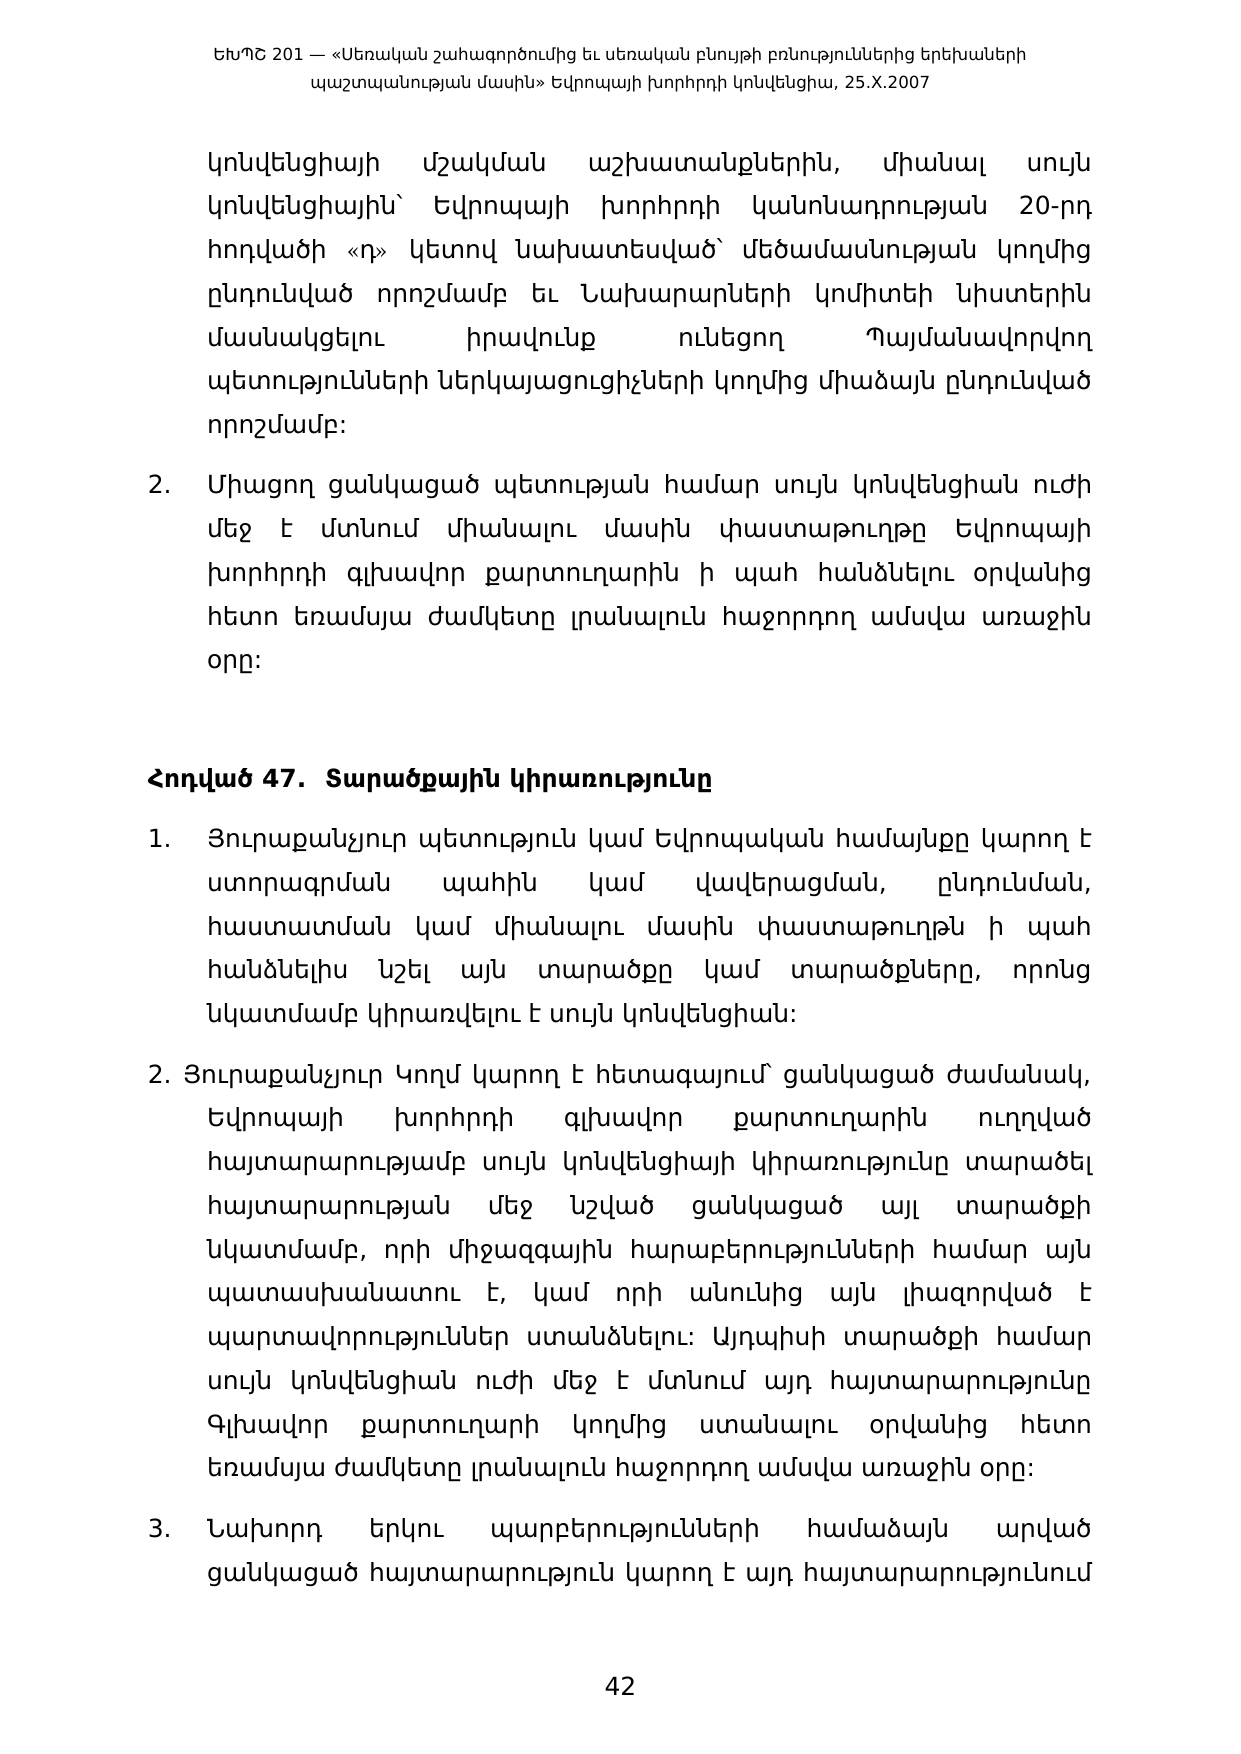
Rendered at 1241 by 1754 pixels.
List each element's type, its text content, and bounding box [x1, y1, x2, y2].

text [148, 1514, 1092, 1587]
text 2. Միացող ցանկացած պետության համար սույն կոնվենցիան ուժի մեջ է մտնում միանալու մասին փաստաթուղթը Եվրոպայի խորհրդի գլխավոր քարտուղարին ի պահ հանձնելու օրվանից հետո եռամսյա ժամկետը լրանալուն հաջորդող ամսվա առաջին օրը: [148, 471, 1092, 675]
text 2. Յուրաքանչյուր Կողմ կարող է հետագայում՝ ցանկացած ժամանակ, Եվրոպայի խորհրդի գլխավոր քարտուղարին ուղղված հայտարարությամբ սույն կոնվենցիայի կիրառությունը տարածել հայտարարության մեջ նշված ցանկացած այլ տարածքի նկատմամբ, որի միջազգային հարաբերությունների համար այն պատասխանատու է, կամ որի անունից այն լիազորված է պարտավորություններ ստանձնելու: Այդպիսի տարածքի համար սույն կոնվենցիան ուժի մեջ է մտնում այդ հայտարարությունը Գլխավոր քարտուղարի կողմից ստանալու օրվանից հետո եռամսյա ժամկետը լրանալուն հաջորդող ամսվա առաջին օրը: [148, 1060, 1092, 1483]
subtitle Հոդված 47. Տարածքային կիրառությունը [148, 764, 1092, 793]
text 1. Յուրաքանչյուր պետություն կամ Եվրոպական համայնքը կարող է ստորագրման պահին կամ վավերացման, ընդունման, հաստատման կամ միանալու մասին փաստաթուղթն ի պահ հանձնելիս նշել այն տարածքը կամ տարածքները, որոնց նկատմամբ կիրառվելու է սույն կոնվենցիան: [148, 824, 1092, 1028]
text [148, 148, 1092, 439]
